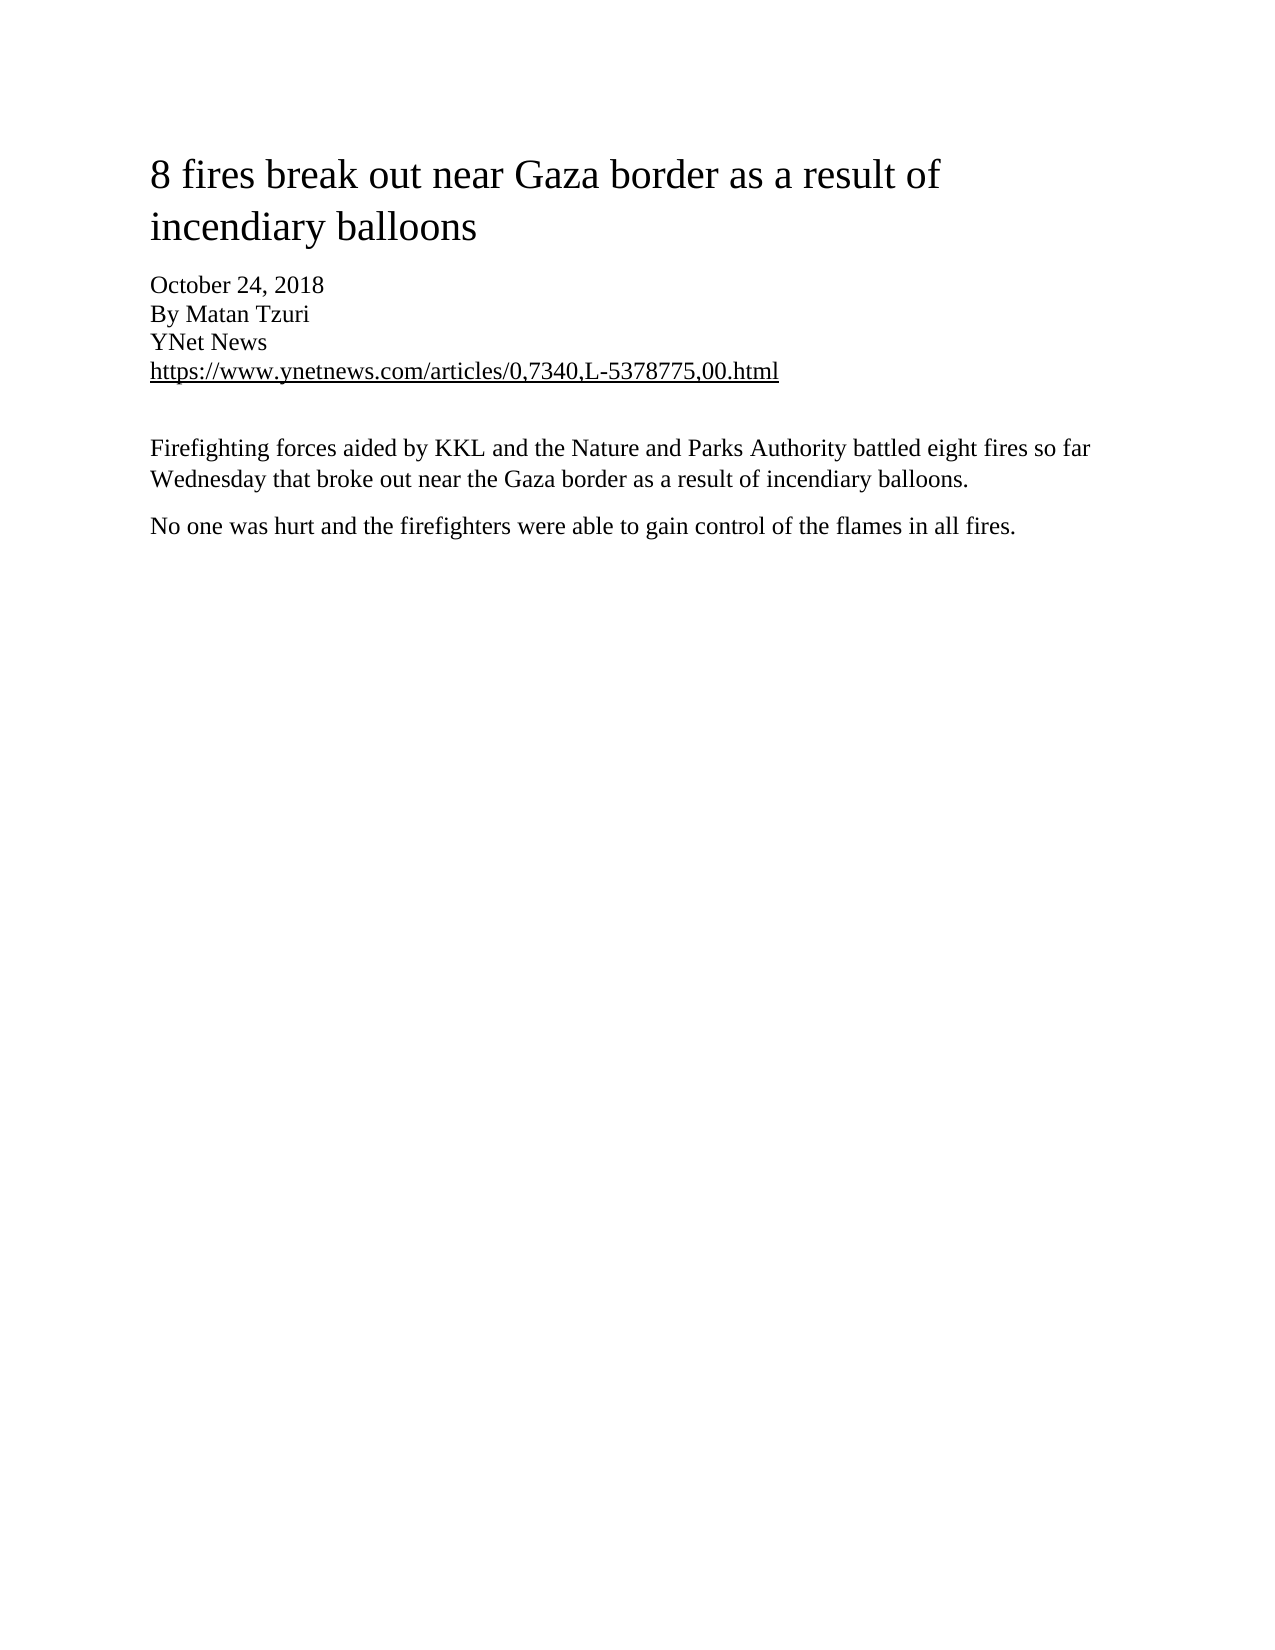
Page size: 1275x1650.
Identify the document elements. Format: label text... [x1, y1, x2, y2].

text No one was hurt and the firefighters were able to gain control of the flames in all fires. [150, 511, 1125, 540]
text October 24, 2018 [150, 270, 1125, 299]
text By Matan Tzuri [150, 299, 1125, 327]
text Firefighting forces aided by KKL and the Nature and Parks Authority battled eight fires so far Wednesday that broke out near the Gaza border as a result of incendiary balloons. [150, 433, 1125, 492]
text https://www.ynetnews.com/articles/0,7340,L-5378775,00.html [150, 356, 1125, 385]
text 8 fires break out near Gaza border as a result of incendiary balloons [150, 150, 1125, 249]
text YNet News [150, 327, 1125, 356]
